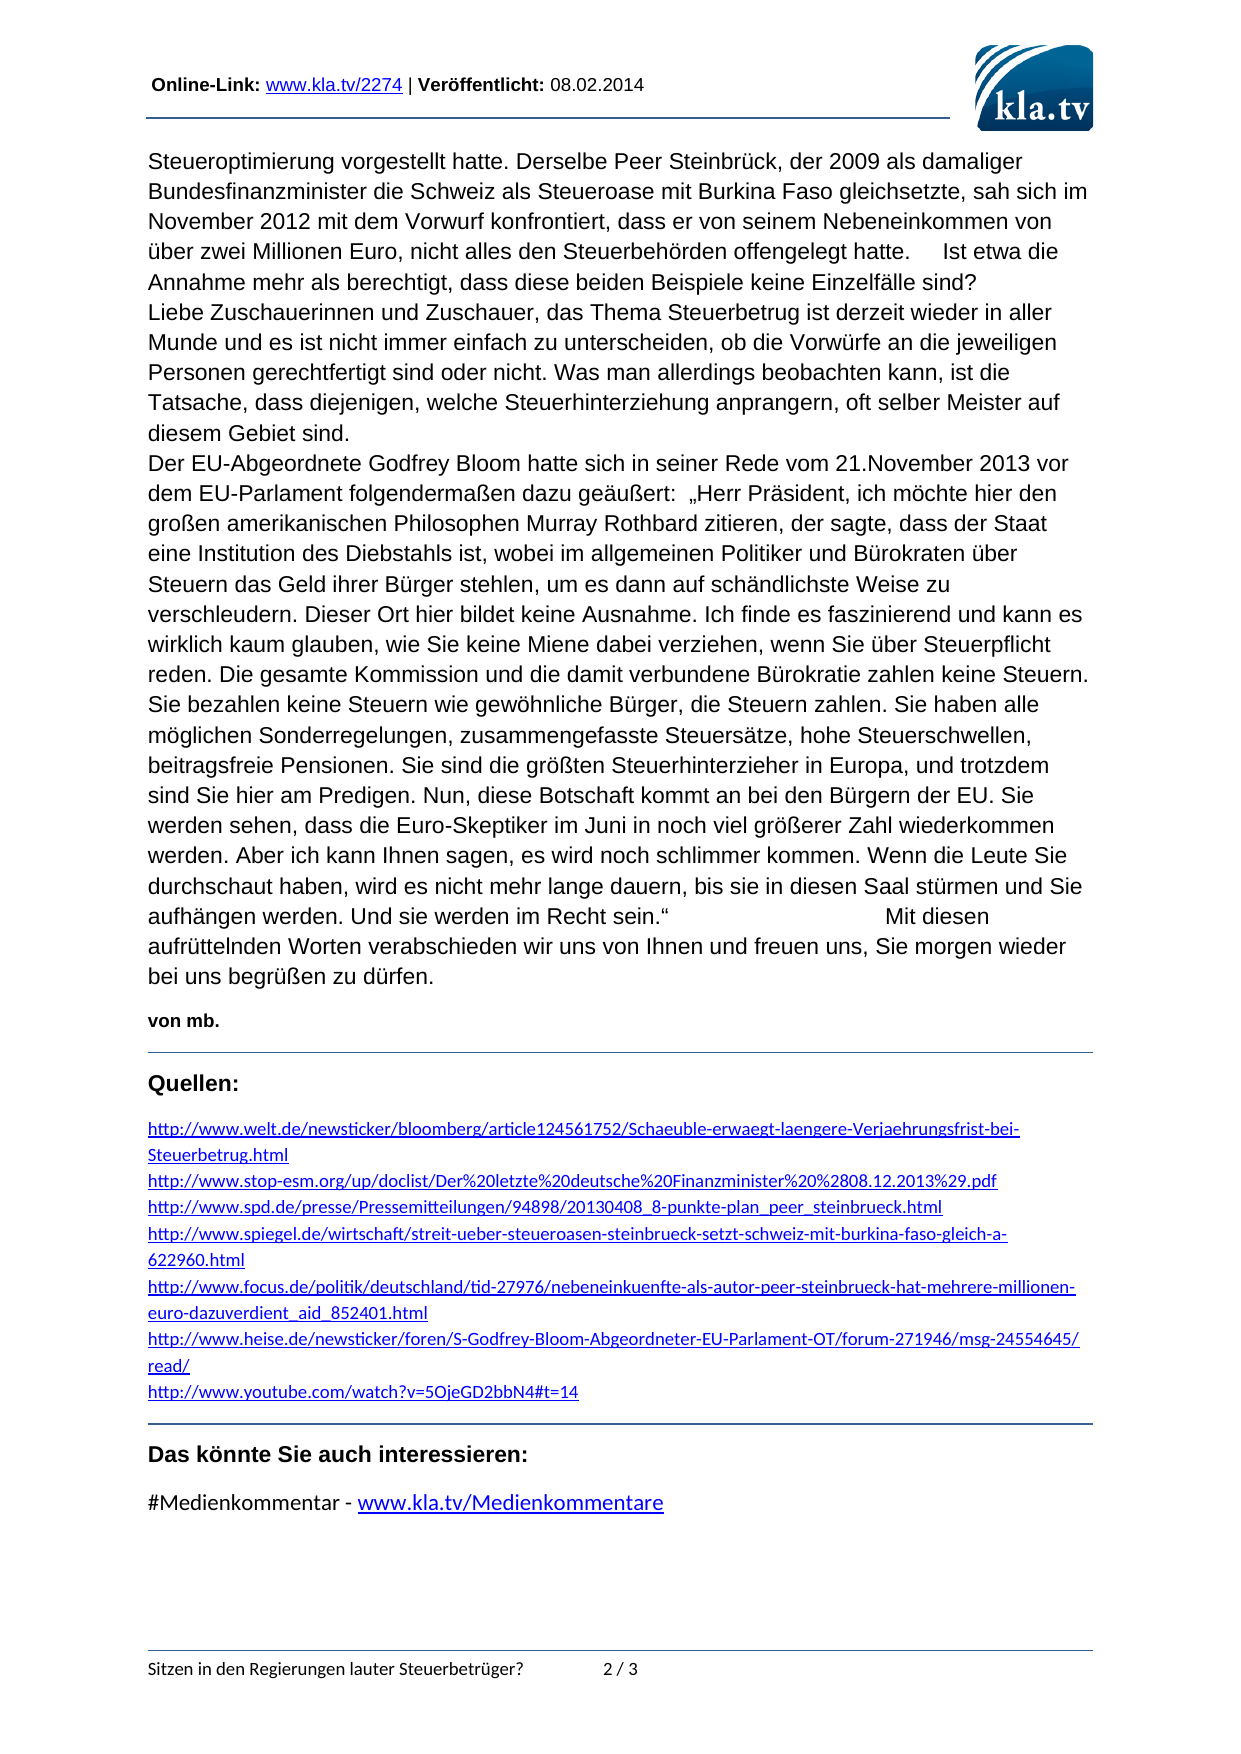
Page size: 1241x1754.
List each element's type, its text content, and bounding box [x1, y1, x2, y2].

text Das könnte Sie auch interessieren: [148, 1425, 1093, 1468]
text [148, 148, 1093, 989]
text http://www.welt.de/newsticker/bloomberg/article124561752/Schaeuble-erwaegt-laengere-Verjaehrungsfrist-bei-Steuerbetrug.html http://www.stop-esm.org/up/doclist/Der%20letzte%20deutsche%20Finanzminister%20%2808.12.2013%29.pdf http://www.spd.de/presse/Pressemitteilungen/94898/20130408_8-punkte-plan_peer_steinbrueck.html http://www.spiegel.de/wirtschaft/streit-ueber-steueroasen-steinbrueck-setzt-schweiz-mit-burkina-faso-gleich-a-622960.html http://www.focus.de/politik/deutschland/tid-27976/nebeneinkuenfte-als-autor-peer-steinbrueck-hat-mehrere-millionen-euro-dazuverdient_aid_852401.html http://www.heise.de/newsticker/foren/S-Godfrey-Bloom-Abgeordneter-EU-Parlament-OT/forum-271946/msg-24554645/read/ http://www.youtube.com/watch?v=5OjeGD2bbN4#t=14 [148, 1117, 1093, 1403]
text Quellen: [148, 1053, 1093, 1096]
text #Medienkommentar - www.kla.tv/Medienkommentare [148, 1488, 1093, 1516]
text von mb. [148, 1010, 1093, 1032]
